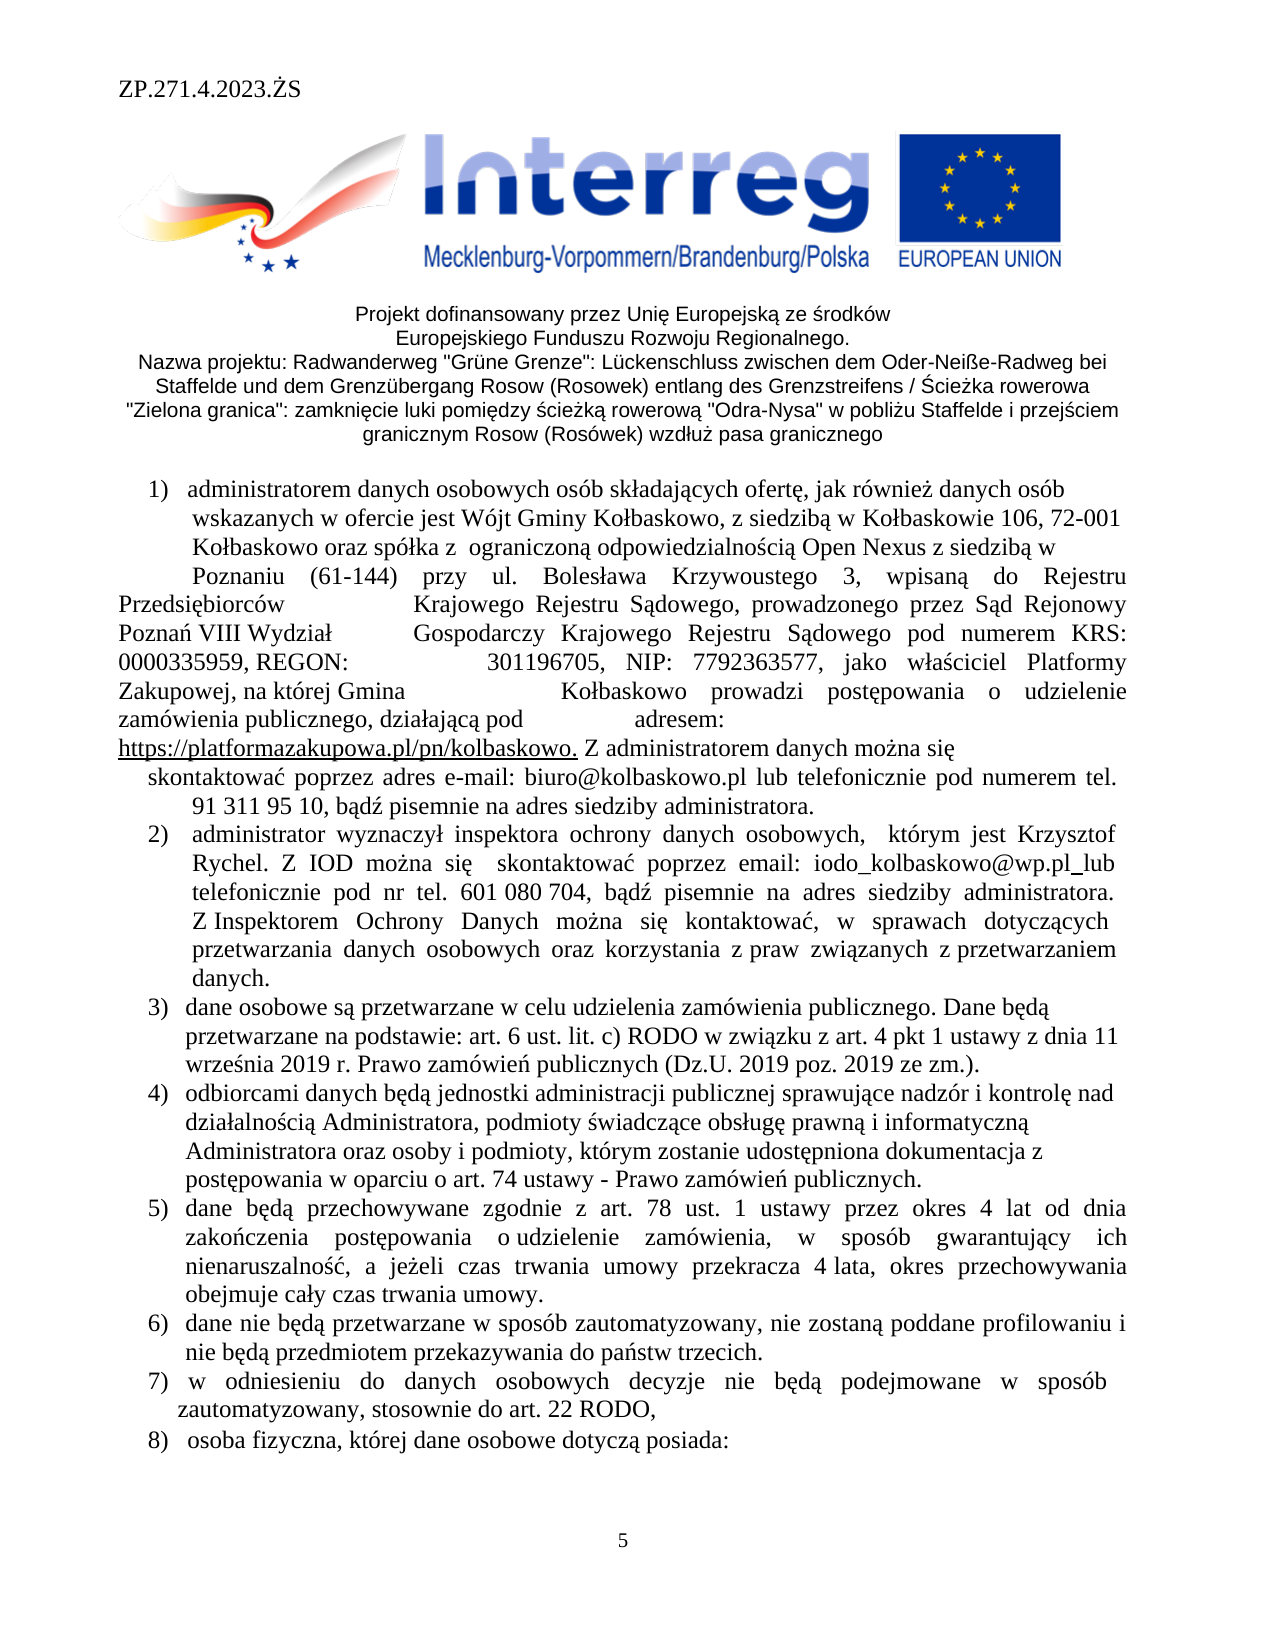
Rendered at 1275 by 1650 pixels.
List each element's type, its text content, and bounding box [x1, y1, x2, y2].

list administrator wyznaczył inspektora ochrony danych osobowych, którym jest Krzysztof Rychel. Z IOD można się skontaktować poprzez email: iodo_kolbaskowo@wp.pl lub telefonicznie pod nr tel. 601 080 704, bądź pisemnie na adres siedziby administratora. Z Inspektorem Ochrony Danych można się kontaktować, w sprawach dotyczących przetwarzania danych osobowych oraz korzystania z praw związanych z przetwarzaniem danych. [148, 819, 1127, 992]
text 8) osoba fizyczna, której dane osobowe dotyczą posiada: [148, 1425, 1127, 1454]
list odbiorcami danych będą jednostki administracji publicznej sprawujące nadzór i kontrolę nad działalnością Administratora, podmioty świadczące obsługę prawną i informatyczną Administratora oraz osoby i podmioty, którym zostanie udostępniona dokumentacja z postępowania w oparciu o art. 74 ustawy - Prawo zamówień publicznych. [148, 1078, 1127, 1193]
list dane nie będą przetwarzane w sposób zautomatyzowany, nie zostaną poddane profilowaniu i nie będą przedmiotem przekazywania do państw trzecich. [148, 1308, 1127, 1366]
text 7) w odniesieniu do danych osobowych decyzje nie będą podejmowane w sposób zautomatyzowany, stosownie do art. 22 RODO, [148, 1366, 1127, 1423]
list dane będą przechowywane zgodnie z art. 78 ust. 1 ustawy przez okres 4 lat od dnia zakończenia postępowania o udzielenie zamówienia, w sposób gwarantujący ich nienaruszalność, a jeżeli czas trwania umowy przekracza 4 lata, okres przechowywania obejmuje cały czas trwania umowy. [148, 1193, 1127, 1308]
picture [118, 131, 1064, 274]
text 1) administratorem danych osobowych osób składających ofertę, jak również danych osób wskazanych w ofercie jest Wójt Gminy Kołbaskowo, z siedzibą w Kołbaskowie 106, 72-001 Kołbaskowo oraz spółka z ograniczoną odpowiedzialnością Open Nexus z siedzibą w Poznaniu (61-144) przy ul. Bolesława Krzywoustego 3, wpisaną do Rejestru Przedsiębiorców Krajowego Rejestru Sądowego, prowadzonego przez Sąd Rejonowy Poznań VIII Wydział Gospodarczy Krajowego Rejestru Sądowego pod numerem KRS: 0000335959, REGON: 301196705, NIP: 7792363577, jako właściciel Platformy Zakupowej, na której Gmina Kołbaskowo prowadzi postępowania o udzielenie zamówienia publicznego, działającą pod adresem: https://platformazakupowa.pl/pn/kolbaskowo. Z administratorem danych można się skontaktować poprzez adres e-mail: biuro@kolbaskowo.pl lub telefonicznie pod numerem tel. 91 311 95 10, bądź pisemnie na adres siedziby administratora. [118, 474, 1127, 819]
list dane osobowe są przetwarzane w celu udzielenia zamówienia publicznego. Dane będą przetwarzane na podstawie: art. 6 ust. lit. c) RODO w związku z art. 4 pkt 1 ustawy z dnia 11 września 2019 r. Prawo zamówień publicznych (Dz.U. 2019 poz. 2019 ze zm.). [148, 992, 1127, 1078]
